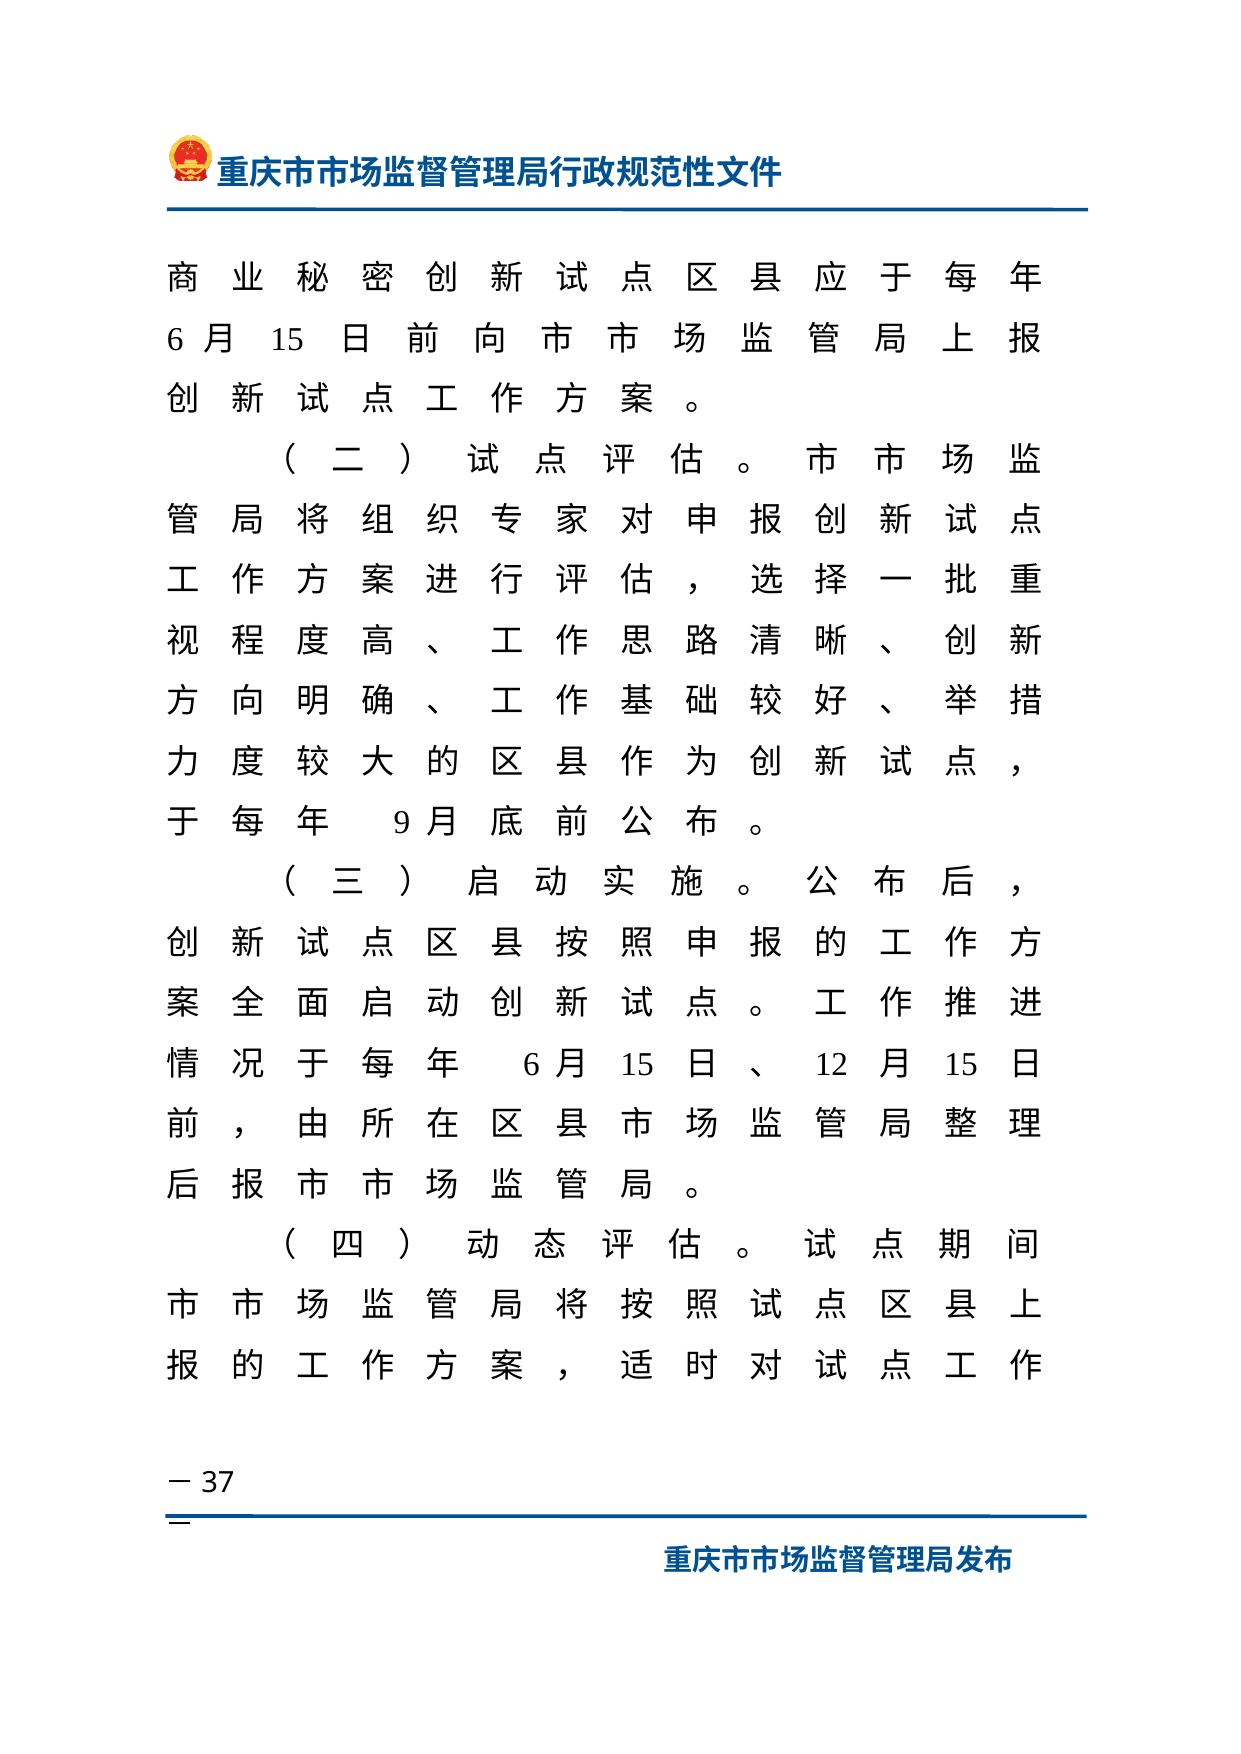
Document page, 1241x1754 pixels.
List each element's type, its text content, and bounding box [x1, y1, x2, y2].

text （三）启动实施。公布后，创新试点区县按照申报的工作方案全面启动创新试点。工作推进情况于每年 6 月15日、12月15日前，由所在区县市场监管局整理后报市市场监管局。 [167, 849, 1074, 1212]
text （二）试点评估。市市场监管局将组织专家对申报创新试点工作方案进行评估，选择一批重视程度高、工作思路清晰、创新方向明确、工作基础较好、举措力度较大的区县作为创新试点，于每年 9 月底前公布。 [167, 426, 1074, 849]
text （四）动态评估。试点期间，市市场监管局将按照试点区县上报的工作方案，适时对试点工作推进情况开展动态评估，并根据评估情况进行动态管理。 [167, 1212, 1074, 1393]
text （一）试点申请。申报市级商业秘密创新试点区县应于每年 6 月15 日前向市市场监管局上报创新试点工作方案。 [167, 245, 1074, 426]
picture [165, 133, 216, 185]
